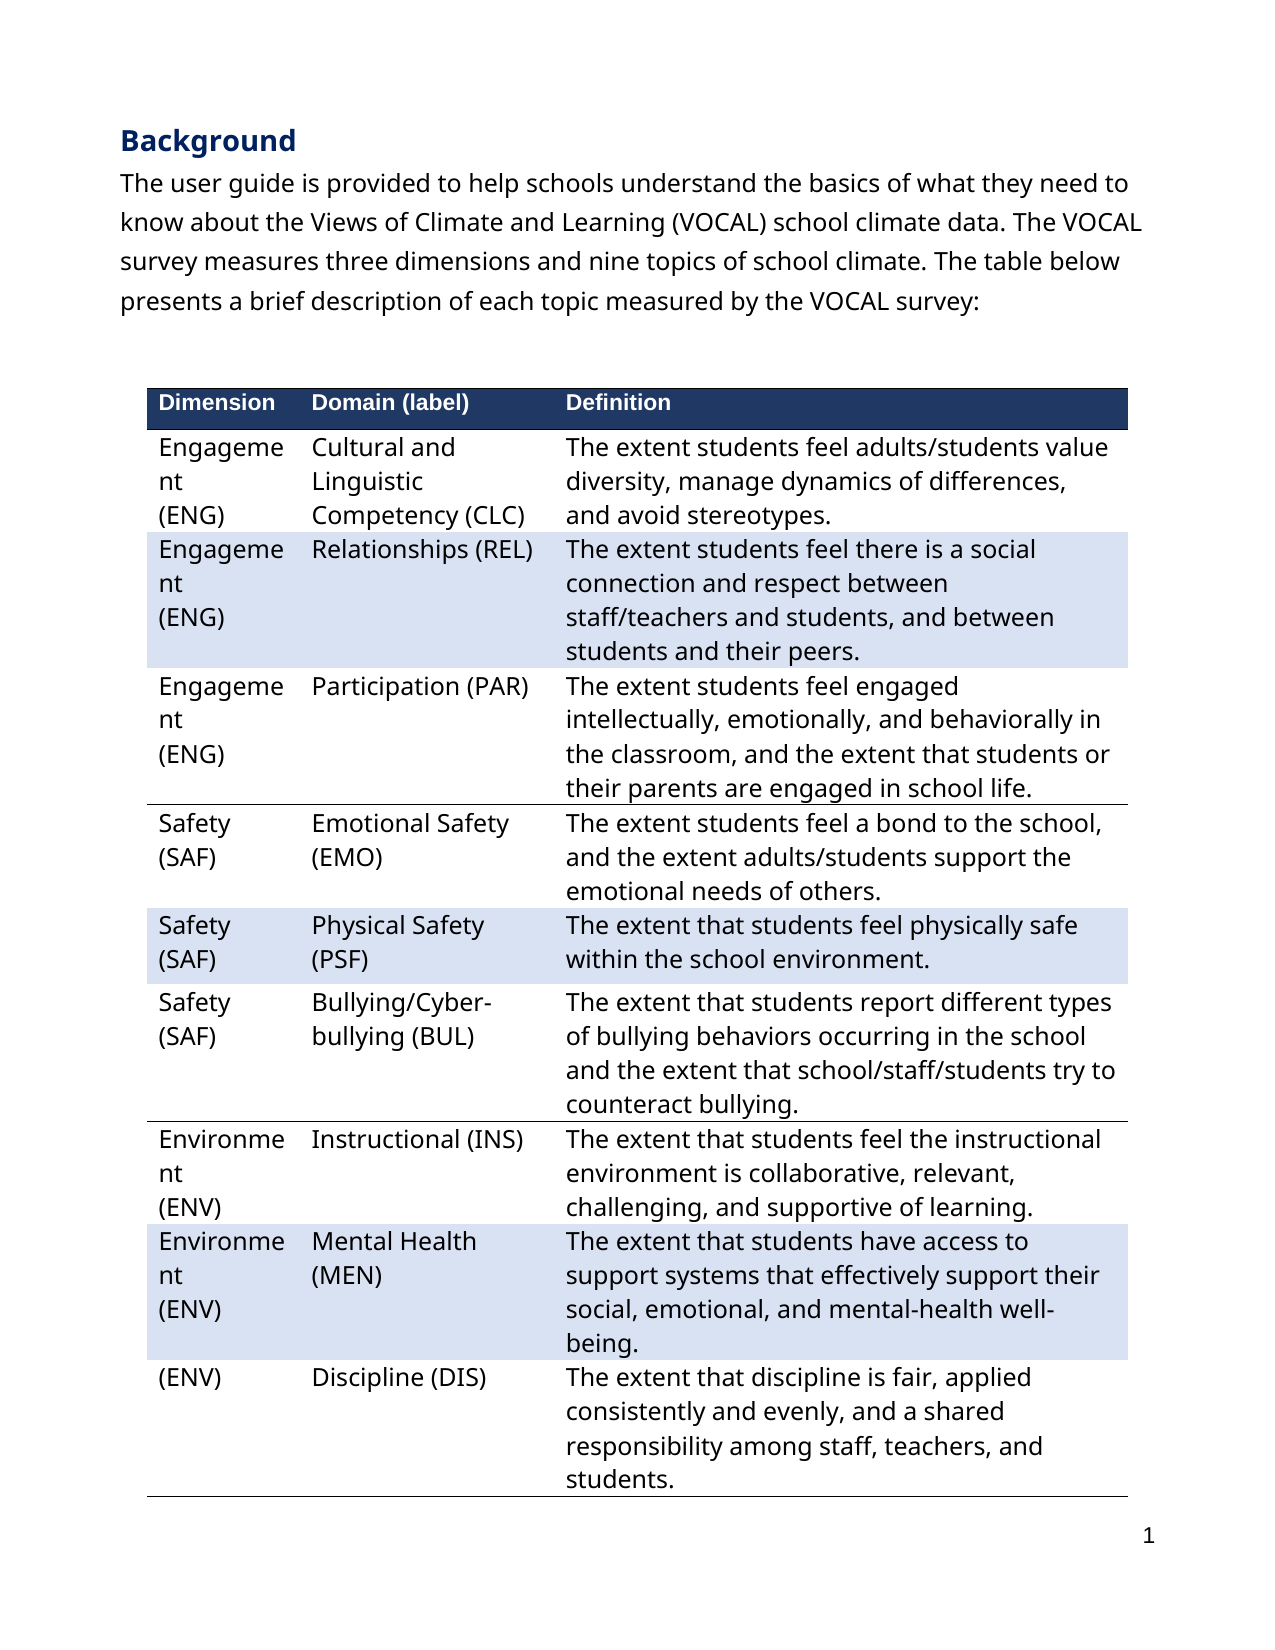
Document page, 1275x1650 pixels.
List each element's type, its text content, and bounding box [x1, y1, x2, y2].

table_cell Participation (PAR) [300, 668, 554, 804]
text Background [120, 120, 1155, 160]
table_cell Discipline (DIS) [300, 1360, 554, 1496]
table_cell Environment (ENV) [147, 1122, 300, 1224]
table_header Dimension [147, 389, 300, 429]
table_cell Relationships (REL) [300, 532, 554, 668]
table_cell Mental Health (MEN) [300, 1224, 554, 1360]
table_cell Engagement (ENG) [147, 668, 300, 804]
table_cell The extent students feel there is a social connection and respect between staff/teachers and students, and between students and their peers. [554, 532, 1128, 668]
table_cell Environment (ENV) [147, 1224, 300, 1360]
table_cell The extent that students have access to support systems that effectively support their social, emotional, and mental-health well-being. [554, 1224, 1128, 1360]
table_cell The extent that students feel physically safe within the school environment. [554, 908, 1128, 984]
table_cell The extent students feel engaged intellectually, emotionally, and behaviorally in the classroom, and the extent that students or their parents are engaged in school life. [554, 668, 1128, 804]
table_cell The extent students feel a bond to the school, and the extent adults/students support the emotional needs of others. [554, 805, 1128, 908]
table_cell Physical Safety (PSF) [300, 908, 554, 984]
table_cell The extent that students feel the instructional environment is collaborative, relevant, challenging, and supportive of learning. [554, 1122, 1128, 1224]
table_cell Safety (SAF) [147, 984, 300, 1121]
table_cell Instructional (INS) [300, 1122, 554, 1224]
table_cell The extent that students report different types of bullying behaviors occurring in the school and the extent that school/staff/students try to counteract bullying. [554, 984, 1128, 1121]
table_cell The extent students feel adults/students value diversity, manage dynamics of differences, and avoid stereotypes. [554, 430, 1128, 532]
table_cell Safety (SAF) [147, 805, 300, 908]
table_cell The extent that discipline is fair, applied consistently and evenly, and a shared responsibility among staff, teachers, and students. [554, 1360, 1128, 1496]
table_cell Engagement (ENG) [147, 532, 300, 668]
table_cell Safety (SAF) [147, 908, 300, 984]
table_cell Bullying/Cyber-bullying (BUL) [300, 984, 554, 1121]
table_cell Engagement (ENG) [147, 430, 300, 532]
table_cell (ENV) [147, 1360, 300, 1496]
table_cell Emotional Safety (EMO) [300, 805, 554, 908]
table_header Definition [554, 389, 1128, 429]
table_header Domain (label) [300, 389, 554, 429]
text The user guide is provided to help schools understand the basics of what they need to know about the Views of Climate and Learning (VOCAL) school climate data. The VOCAL survey measures three dimensions and nine topics of school climate. The table below presents a brief description of each topic measured by the VOCAL survey: [120, 166, 1155, 317]
table_cell Cultural and Linguistic Competency (CLC) [300, 430, 554, 532]
